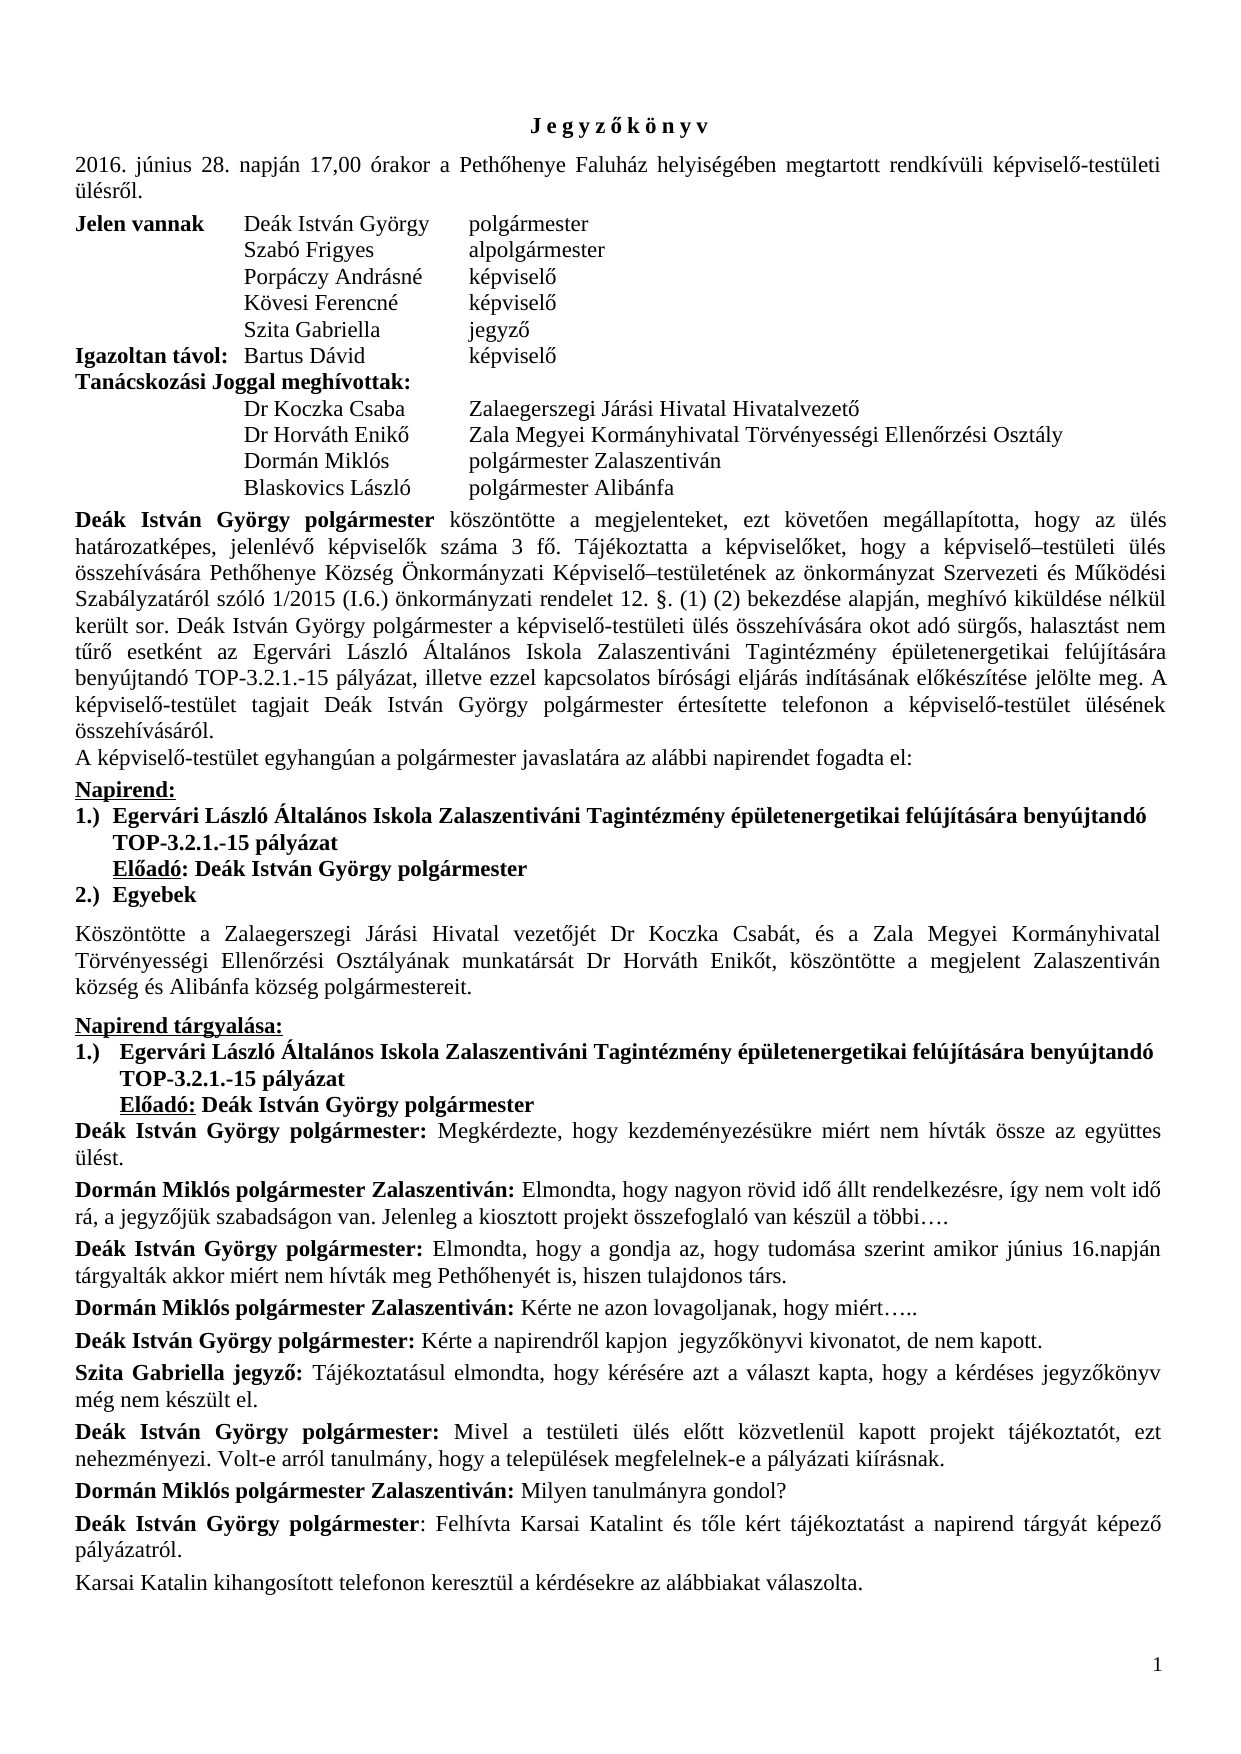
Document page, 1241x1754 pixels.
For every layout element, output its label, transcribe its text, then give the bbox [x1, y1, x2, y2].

text Deák István György polgármester: Felhívta Karsai Katalint és tőle kért tájékoztatást a napirend tárgyát képező pályázatról. [75, 1510, 1162, 1563]
text Napirend tárgyalása: [75, 1012, 1162, 1038]
text Deák István György polgármester: Elmondta, hogy a gondja az, hogy tudomása szerint amikor június 16.napján tárgyalták akkor miért nem hívták meg Pethőhenyét is, hiszen tulajdonos társ. [75, 1235, 1162, 1288]
text Jelen vannak Deák István György polgármester [75, 210, 1162, 237]
list Egervári László Általános Iskola Zalaszentiváni Tagintézmény épületenergetikai felújítására benyújtandó TOP-3.2.1.-15 pályázat [75, 1038, 1162, 1091]
text Előadó: Deák István György polgármester [75, 855, 1162, 882]
text Kövesi Ferencné képviselő [75, 289, 1162, 316]
text Deák István György polgármester: Mivel a testületi ülés előtt közvetlenül kapott projekt tájékoztatót, ezt nehezményezi. Volt-e arról tanulmány, hogy a települések megfelelnek-e a pályázati kiírásnak. [75, 1418, 1162, 1471]
title Jegyzőkönyv [75, 112, 1162, 139]
text Karsai Katalin kihangosított telefonon keresztül a kérdésekre az alábbiakat válaszolta. [75, 1569, 1162, 1595]
text Dormán Miklós polgármester Zalaszentiván: Kérte ne azon lovagoljanak, hogy miért….. [75, 1294, 1162, 1321]
text Dr Horváth Enikő Zala Megyei Kormányhivatal Törvényességi Ellenőrzési Osztály [75, 421, 1162, 447]
text Köszöntötte a Zalaegerszegi Járási Hivatal vezetőjét Dr Koczka Csabát, és a Zala Megyei Kormányhivatal Törvényességi Ellenőrzési Osztályának munkatársát Dr Horváth Enikőt, köszöntötte a megjelent Zalaszentiván község és Alibánfa község polgármestereit. [75, 920, 1162, 999]
text Szita Gabriella jegyző: Tájékoztatásul elmondta, hogy kérésére azt a választ kapta, hogy a kérdéses jegyzőkönyv még nem készült el. [75, 1359, 1162, 1412]
list Előadó: Deák István György polgármester [119, 1091, 1168, 1117]
list Egervári László Általános Iskola Zalaszentiváni Tagintézmény épületenergetikai felújítására benyújtandó TOP-3.2.1.-15 pályázat [75, 802, 1162, 855]
text Deák István György polgármester: Megkérdezte, hogy kezdeményezésükre miért nem hívták össze az együttes ülést. [75, 1117, 1162, 1170]
list Egyebek [75, 882, 1162, 908]
text Dormán Miklós polgármester Zalaszentiván: Milyen tanulmányra gondol? [75, 1477, 1162, 1504]
text Dormán Miklós polgármester Zalaszentiván [75, 447, 1162, 474]
text 2016. június 28. napján 17,00 órakor a Pethőhenye Faluház helyiségében megtartott rendkívüli képviselő-testületi ülésről. [75, 151, 1162, 204]
text Tanácskozási Joggal meghívottak: [75, 368, 1162, 395]
text Szita Gabriella jegyző [75, 316, 1162, 342]
text Deák István György polgármester: Kérte a napirendről kapjon jegyzőkönyvi kivonatot, de nem kapott. [75, 1327, 1162, 1353]
text Igazoltan távol: Bartus Dávid képviselő [75, 342, 1162, 368]
text A képviselő-testület egyhangúan a polgármester javaslatára az alábbi napirendet fogadta el: [75, 743, 1168, 770]
text Deák István György polgármester köszöntötte a megjelenteket, ezt követően megállapította, hogy az ülés határozatképes, jelenlévő képviselők száma 3 fő. Tájékoztatta a képviselőket, hogy a képviselő–testületi ülés összehívására Pethőhenye Község Önkormányzati Képviselő–testületének az önkormányzat Szervezeti és Működési Szabályzatáról szóló 1/2015 (I.6.) önkormányzati rendelet 12. §. (1) (2) bekezdése alapján, meghívó kiküldése nélkül került sor. Deák István György polgármester a képviselő-testületi ülés összehívására okot adó sürgős, halasztást nem tűrő esetként az Egervári László Általános Iskola Zalaszentiváni Tagintézmény épületenergetikai felújítására benyújtandó TOP-3.2.1.-15 pályázat, illetve ezzel kapcsolatos bírósági eljárás indításának előkészítése jelölte meg. A képviselő-testület tagjait Deák István György polgármester értesítette telefonon a képviselő-testület ülésének összehívásáról. [75, 506, 1168, 743]
text Blaskovics László polgármester Alibánfa [75, 474, 1162, 500]
text Szabó Frigyes alpolgármester [75, 237, 1162, 263]
text Dormán Miklós polgármester Zalaszentiván: Elmondta, hogy nagyon rövid idő állt rendelkezésre, így nem volt idő rá, a jegyzőjük szabadságon van. Jelenleg a kiosztott projekt összefoglaló van készül a többi…. [75, 1176, 1162, 1229]
text Napirend: [75, 776, 1162, 802]
text Porpáczy Andrásné képviselő [75, 263, 1162, 289]
text Dr Koczka Csaba Zalaegerszegi Járási Hivatal Hivatalvezető [75, 395, 1162, 421]
